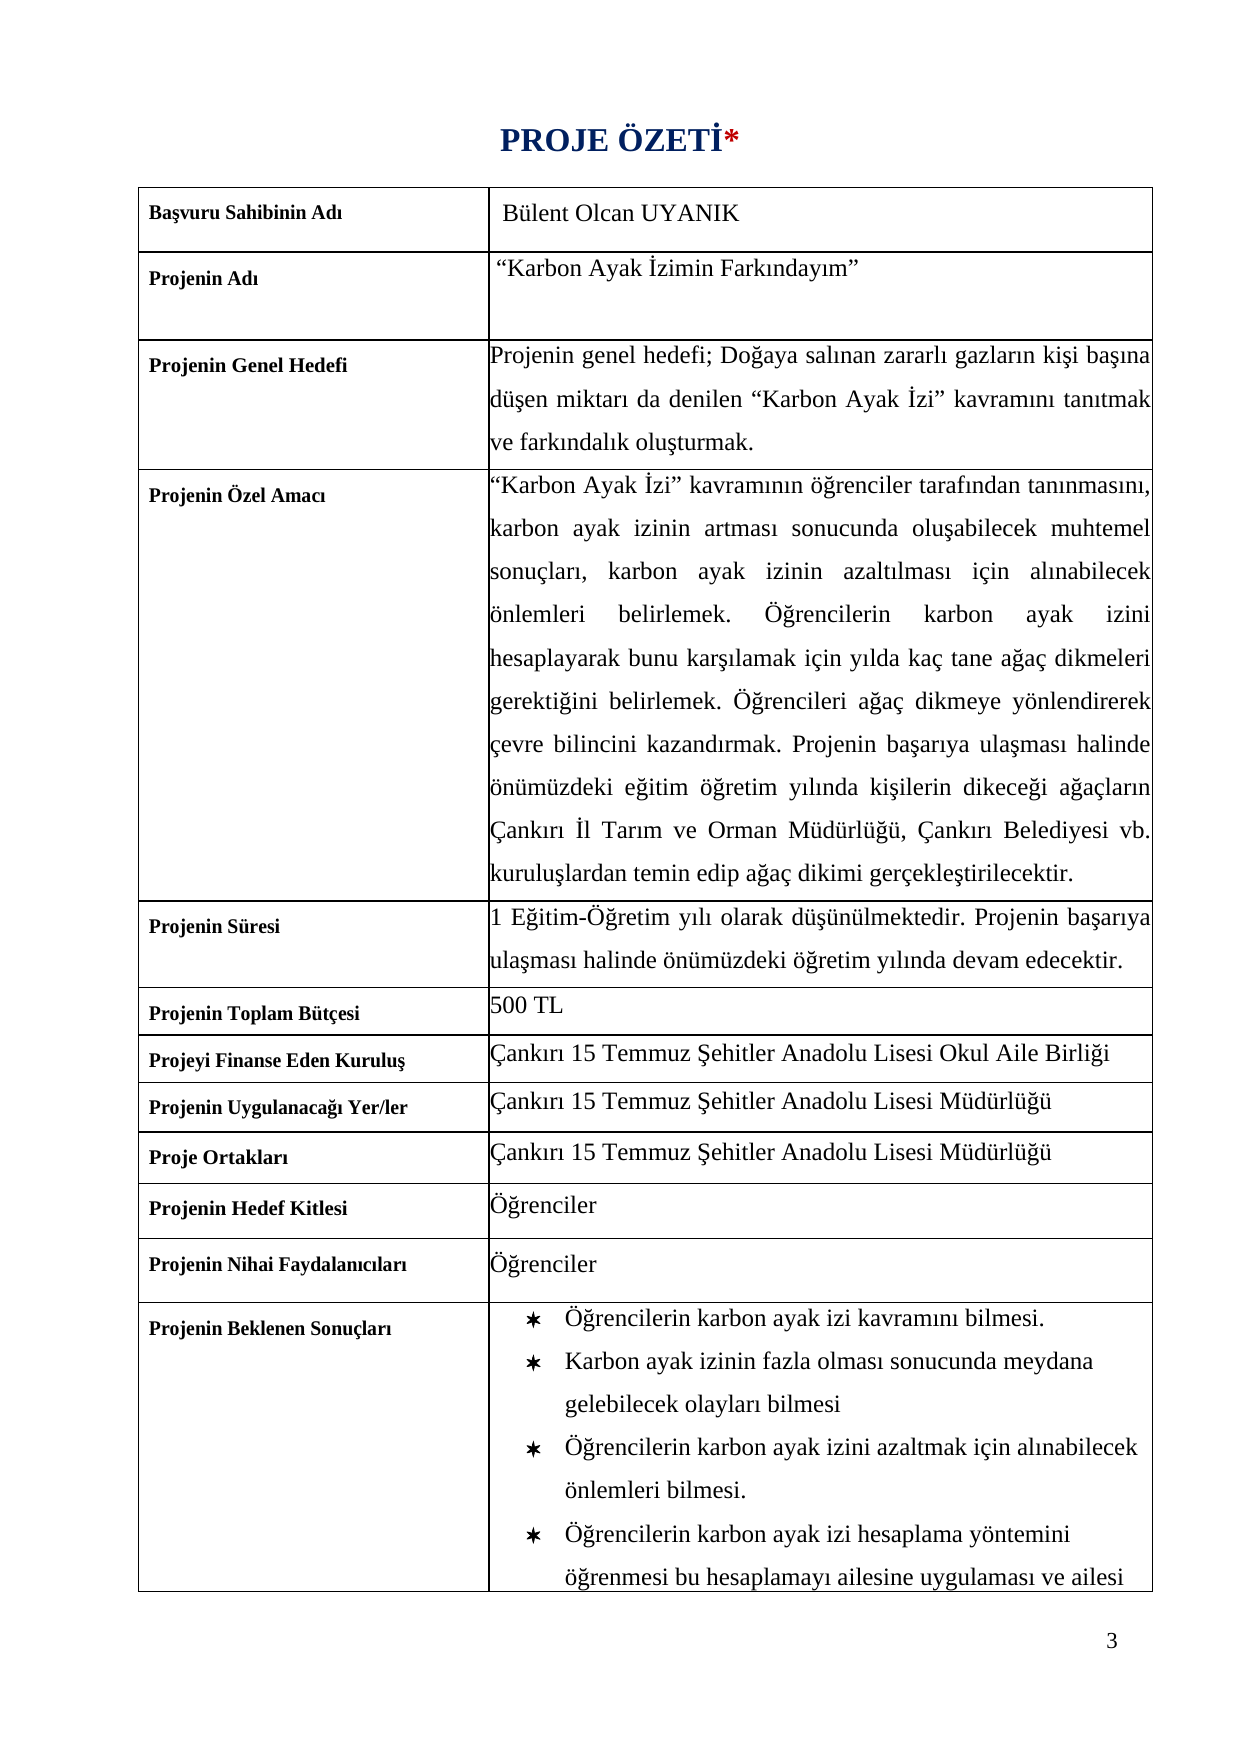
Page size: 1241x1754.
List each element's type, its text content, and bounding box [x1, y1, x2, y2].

table_cell Projenin Uygulanacağı Yer/ler [139, 1083, 488, 1131]
table_cell Proje Ortakları [139, 1133, 488, 1182]
table_cell Projeyi Finanse Eden Kuruluş [139, 1036, 488, 1081]
table_cell 500 TL [490, 988, 1152, 1034]
table_cell 1 Eğitim-Öğretim yılı olarak düşünülmektedir. Projenin başarıya ulaşması halinde önümüzdeki öğretim yılında devam edecektir. [490, 902, 1152, 987]
table_cell Projenin genel hedefi; Doğaya salınan zararlı gazların kişi başına düşen miktarı da denilen “Karbon Ayak İzi” kavramını tanıtmak ve farkındalık oluşturmak. [490, 341, 1152, 469]
table_cell Öğrenciler [490, 1184, 1152, 1238]
table_header Başvuru Sahibinin Adı [139, 188, 488, 251]
table_cell Çankırı 15 Temmuz Şehitler Anadolu Lisesi Müdürlüğü [490, 1133, 1152, 1182]
table_cell Projenin Toplam Bütçesi [139, 988, 488, 1034]
table_cell “Karbon Ayak İzi” kavramının öğrenciler tarafından tanınmasını, karbon ayak izinin artması sonucunda oluşabilecek muhtemel sonuçları, karbon ayak izinin azaltılması için alınabilecek önlemleri belirlemek. Öğrencilerin karbon ayak izini hesaplayarak bunu karşılamak için yılda kaç tane ağaç dikmeleri gerektiğini belirlemek. Öğrencileri ağaç dikmeye yönlendirerek çevre bilincini kazandırmak. Projenin başarıya ulaşması halinde önümüzdeki eğitim öğretim yılında kişilerin dikeceği ağaçların Çankırı İl Tarım ve Orman Müdürlüğü, Çankırı Belediyesi vb. kuruluşlardan temin edip ağaç dikimi gerçekleştirilecektir. [490, 470, 1152, 900]
table_cell Projenin Hedef Kitlesi [139, 1184, 488, 1238]
table_cell Çankırı 15 Temmuz Şehitler Anadolu Lisesi Okul Aile Birliği [490, 1036, 1152, 1081]
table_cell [490, 1303, 1152, 1591]
table_cell Öğrenciler [490, 1239, 1152, 1302]
table_cell Projenin Adı [139, 253, 488, 339]
table_cell Projenin Genel Hedefi [139, 341, 488, 469]
table_header Bülent Olcan UYANIK [490, 188, 1152, 251]
table_cell Projenin Özel Amacı [139, 470, 488, 900]
text PROJE ÖZETİ* [211, 121, 1029, 159]
table_cell Projenin Nihai Faydalanıcıları [139, 1239, 488, 1302]
table_cell “Karbon Ayak İzimin Farkındayım” [490, 253, 1152, 339]
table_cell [139, 1303, 488, 1591]
table_cell Projenin Süresi [139, 902, 488, 987]
table_cell Çankırı 15 Temmuz Şehitler Anadolu Lisesi Müdürlüğü [490, 1083, 1152, 1131]
